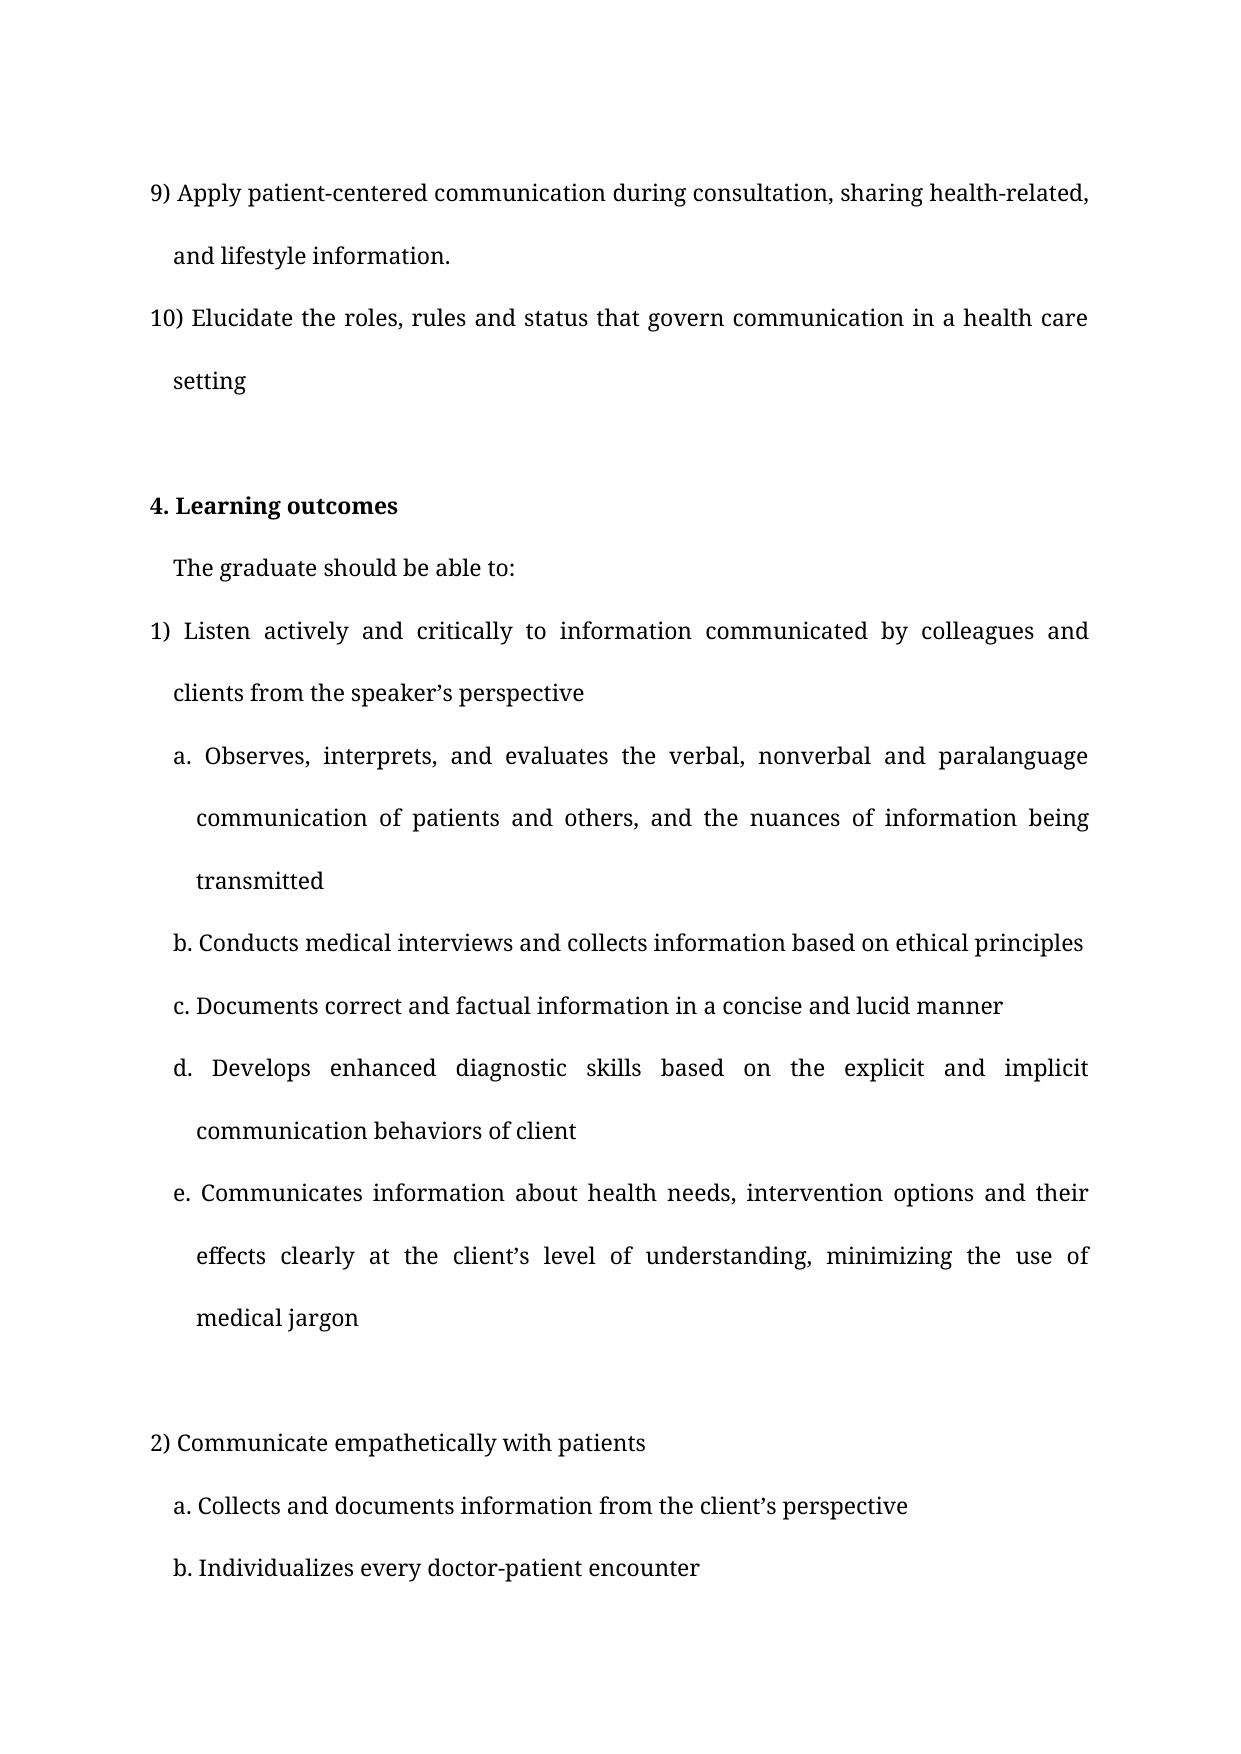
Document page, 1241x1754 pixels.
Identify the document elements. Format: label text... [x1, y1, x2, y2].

text 9) Apply patient-centered communication during consultation, sharing health-related, and lifestyle information. [150, 177, 1090, 271]
text a. Observes, interprets, and evaluates the verbal, nonverbal and paralanguage communication of patients and others, and the nuances of information being transmitted [173, 740, 1090, 896]
text e. Communicates information about health needs, intervention options and their effects clearly at the client’s level of understanding, minimizing the use of medical jargon [173, 1177, 1090, 1333]
text 1) Listen actively and critically to information communicated by colleagues and clients from the speaker’s perspective [150, 615, 1090, 708]
list 2) Communicate empathetically with patients [150, 1427, 1090, 1458]
text c. Documents correct and factual information in a concise and lucid manner [173, 990, 1090, 1021]
text b. Individualizes every doctor-patient encounter [173, 1552, 1090, 1583]
text b. Conducts medical interviews and collects information based on ethical principles [173, 927, 1090, 958]
text d. Develops enhanced diagnostic skills based on the explicit and implicit communication behaviors of client [173, 1052, 1090, 1146]
list The graduate should be able to: [150, 552, 1090, 583]
text a. Collects and documents information from the client’s perspective [173, 1490, 1090, 1521]
text 10) Elucidate the roles, rules and status that govern communication in a health care setting [150, 302, 1090, 396]
text 4. Learning outcomes [150, 490, 1090, 521]
